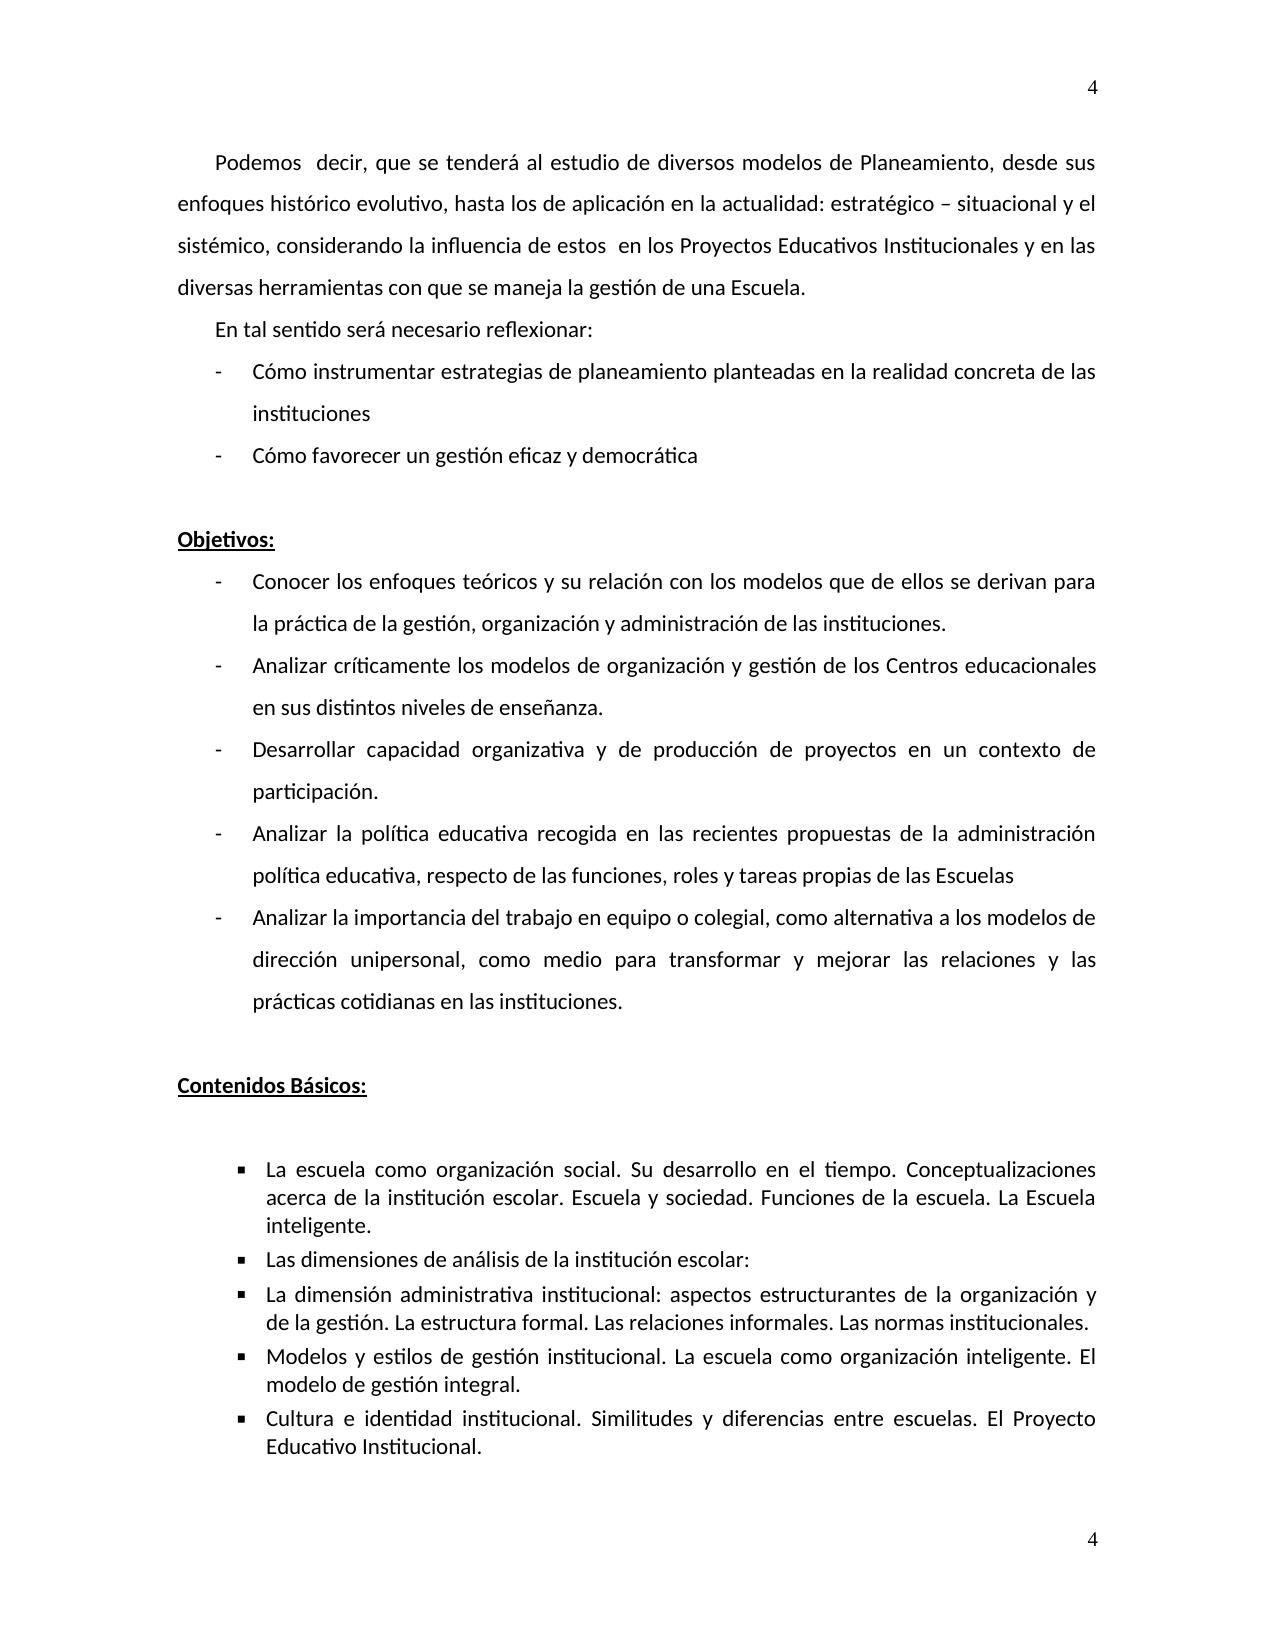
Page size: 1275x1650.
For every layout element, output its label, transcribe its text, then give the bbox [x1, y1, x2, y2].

text En tal sentido será necesario reflexionar: [177, 316, 1098, 343]
list Analizar la política educativa recogida en las recientes propuestas de la administración política educativa, respecto de las funciones, roles y tareas propias de las Escuelas [215, 819, 1098, 889]
text Modelos y estilos de gestión institucional. La escuela como organización inteligente. El modelo de gestión integral. [236, 1342, 1098, 1398]
list Analizar críticamente los modelos de organización y gestión de los Centros educacionales en sus distintos niveles de enseñanza. [215, 651, 1098, 721]
list Cómo favorecer un gestión eficaz y democrática [215, 441, 1098, 469]
text Cultura e identidad institucional. Similitudes y diferencias entre escuelas. El Proyecto Educativo Institucional. [236, 1404, 1098, 1460]
text Objetivos: [177, 525, 1098, 553]
list Desarrollar capacidad organizativa y de producción de proyectos en un contexto de participación. [215, 735, 1098, 805]
list Analizar la importancia del trabajo en equipo o colegial, como alternativa a los modelos de dirección unipersonal, como medio para transformar y mejorar las relaciones y las prácticas cotidianas en las instituciones. [215, 903, 1098, 1015]
list Conocer los enfoques teóricos y su relación con los modelos que de ellos se derivan para la práctica de la gestión, organización y administración de las instituciones. [215, 567, 1098, 637]
list Cómo instrumentar estrategias de planeamiento planteadas en la realidad concreta de las instituciones [215, 357, 1098, 427]
text La escuela como organización social. Su desarrollo en el tiempo. Conceptualizaciones acerca de la institución escolar. Escuela y sociedad. Funciones de la escuela. La Escuela inteligente. [236, 1155, 1098, 1239]
text Contenidos Básicos: [177, 1071, 1098, 1099]
text La dimensión administrativa institucional: aspectos estructurantes de la organización y de la gestión. La estructura formal. Las relaciones informales. Las normas institucionales. [236, 1280, 1098, 1336]
text Las dimensiones de análisis de la institución escolar: [236, 1245, 1098, 1273]
text Podemos decir, que se tenderá al estudio de diversos modelos de Planeamiento, desde sus enfoques histórico evolutivo, hasta los de aplicación en la actualidad: estratégico – situacional y el sistémico, considerando la influencia de estos en los Proyectos Educativos Institucionales y en las diversas herramientas con que se maneja la gestión de una Escuela. [177, 148, 1098, 302]
